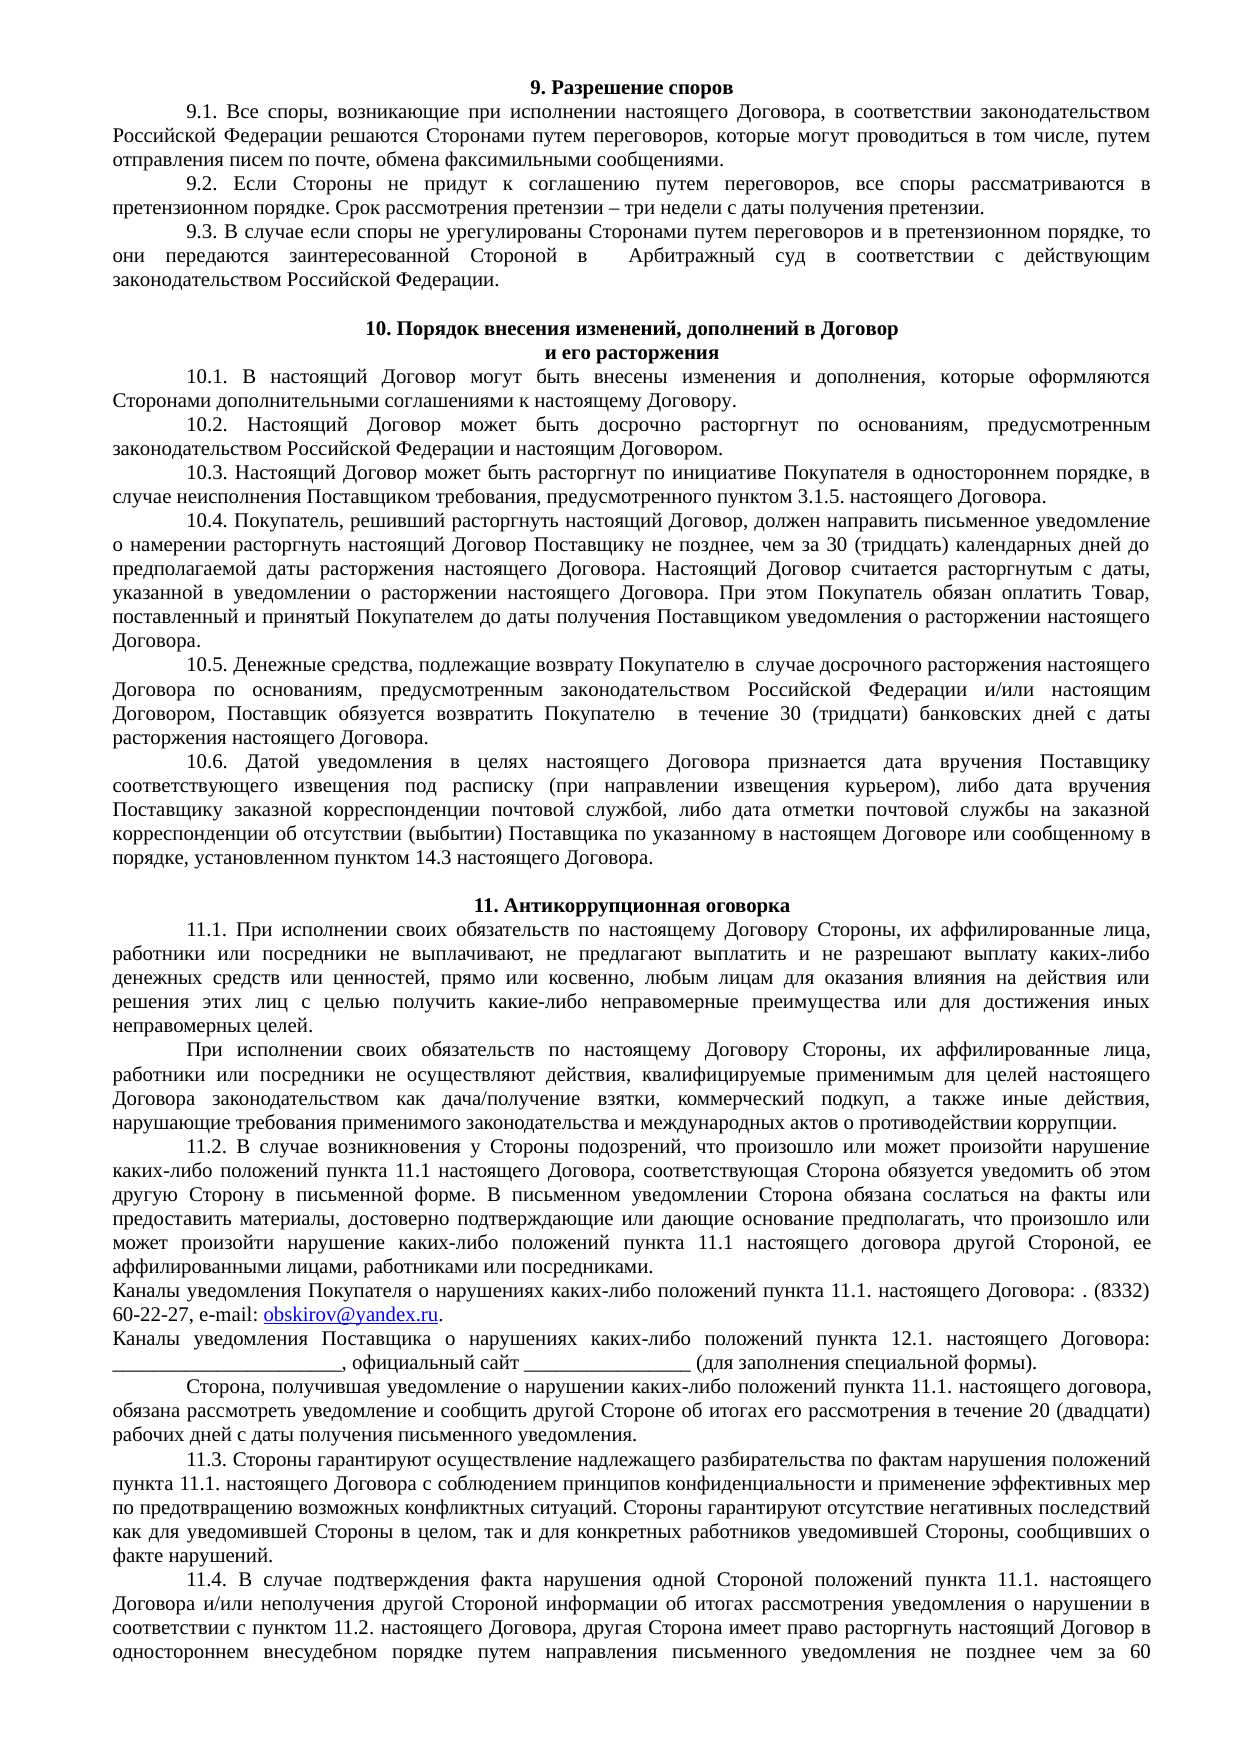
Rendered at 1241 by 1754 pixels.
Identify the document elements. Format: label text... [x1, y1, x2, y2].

text Каналы уведомления Покупателя о нарушениях каких-либо положений пункта 11.1. настоящего Договора: . (8332) 60-22-27, е-mail: obskirov@yandex.ru. [112, 1278, 1152, 1326]
text и его расторжения [112, 339, 1152, 364]
text 9.2. Если Стороны не придут к соглашению путем переговоров, все споры рассматриваются в претензионном порядке. Срок рассмотрения претензии – три недели с даты получения претензии. [112, 171, 1152, 219]
text 10.5. Денежные средства, подлежащие возврату Покупателю в случае досрочного расторжения настоящего Договора по основаниям, предусмотренным законодательством Российской Федерации и/или настоящим Договором, Поставщик обязуется возвратить Покупателю в течение 30 (тридцати) банковских дней с даты расторжения настоящего Договора. [112, 652, 1152, 749]
text 9. Разрешение споров [112, 75, 1152, 99]
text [112, 1567, 1152, 1663]
text 10.4. Покупатель, решивший расторгнуть настоящий Договор, должен направить письменное уведомление о намерении расторгнуть настоящий Договор Поставщику не позднее, чем за 30 (тридцать) календарных дней до предполагаемой даты расторжения настоящего Договора. Настоящий Договор считается расторгнутым с даты, указанной в уведомлении о расторжении настоящего Договора. При этом Покупатель обязан оплатить Товар, поставленный и принятый Покупателем до даты получения Поставщиком уведомления о расторжении настоящего Договора. [112, 508, 1152, 652]
text 11.1. При исполнении своих обязательств по настоящему Договору Стороны, их аффилированные лица, работники или посредники не выплачивают, не предлагают выплатить и не разрешают выплату каких-либо денежных средств или ценностей, прямо или косвенно, любым лицам для оказания влияния на действия или решения этих лиц с целью получить какие-либо неправомерные преимущества или для достижения иных неправомерных целей. [112, 917, 1152, 1037]
text 9.1. Все споры, возникающие при исполнении настоящего Договора, в соответствии законодательством Российской Федерации решаются Сторонами путем переговоров, которые могут проводиться в том числе, путем отправления писем по почте, обмена факсимильными сообщениями. [112, 99, 1152, 171]
text 11.2. В случае возникновения у Стороны подозрений, что произошло или может произойти нарушение каких-либо положений пункта 11.1 настоящего Договора, соответствующая Сторона обязуется уведомить об этом другую Сторону в письменной форме. В письменном уведомлении Сторона обязана сослаться на факты или предоставить материалы, достоверно подтверждающие или дающие основание предполагать, что произошло или может произойти нарушение каких-либо положений пункта 11.1 настоящего договора другой Стороной, ее аффилированными лицами, работниками или посредниками. [112, 1134, 1152, 1278]
text 10.3. Настоящий Договор может быть расторгнут по инициативе Покупателя в одностороннем порядке, в случае неисполнения Поставщиком требования, предусмотренного пунктом 3.1.5. настоящего Договора. [112, 460, 1152, 508]
text 11.3. Стороны гарантируют осуществление надлежащего разбирательства по фактам нарушения положений пункта 11.1. настоящего Договора с соблюдением принципов конфиденциальности и применение эффективных мер по предотвращению возможных конфликтных ситуаций. Стороны гарантируют отсутствие негативных последствий как для уведомившей Стороны в целом, так и для конкретных работников уведомившей Стороны, сообщивших о факте нарушений. [112, 1446, 1152, 1567]
text 11. Антикоррупционная оговорка [112, 893, 1152, 917]
text Сторона, получившая уведомление о нарушении каких-либо положений пункта 11.1. настоящего договора, обязана рассмотреть уведомление и сообщить другой Стороне об итогах его рассмотрения в течение 20 (двадцати) рабочих дней с даты получения письменного уведомления. [112, 1374, 1152, 1446]
text 10.1. В настоящий Договор могут быть внесены изменения и дополнения, которые оформляются Сторонами дополнительными соглашениями к настоящему Договору. [112, 364, 1152, 412]
text 10.6. Датой уведомления в целях настоящего Договора признается дата вручения Поставщику соответствующего извещения под расписку (при направлении извещения курьером), либо дата вручения Поставщику заказной корреспонденции почтовой службой, либо дата отметки почтовой службы на заказной корреспонденции об отсутствии (выбытии) Поставщика по указанному в настоящем Договоре или сообщенному в порядке, установленном пунктом 14.3 настоящего Договора. [112, 749, 1152, 869]
text 10. Порядок внесения изменений, дополнений в Договор [112, 316, 1152, 339]
text При исполнении своих обязательств по настоящему Договору Стороны, их аффилированные лица, работники или посредники не осуществляют действия, квалифицируемые применимым для целей настоящего Договора законодательством как дача/получение взятки, коммерческий подкуп, а также иные действия, нарушающие требования применимого законодательства и международных актов о противодействии коррупции. [112, 1037, 1152, 1134]
text Каналы уведомления Поставщика о нарушениях каких-либо положений пункта 12.1. настоящего Договора: ______________________, официальный сайт ________________ (для заполнения специальной формы). [112, 1326, 1152, 1374]
text 9.3. В случае если споры не урегулированы Сторонами путем переговоров и в претензионном порядке, то они передаются заинтересованной Стороной в Арбитражный суд в соответствии с действующим законодательством Российской Федерации. [112, 219, 1152, 291]
text 10.2. Настоящий Договор может быть досрочно расторгнут по основаниям, предусмотренным законодательством Российской Федерации и настоящим Договором. [112, 412, 1152, 460]
